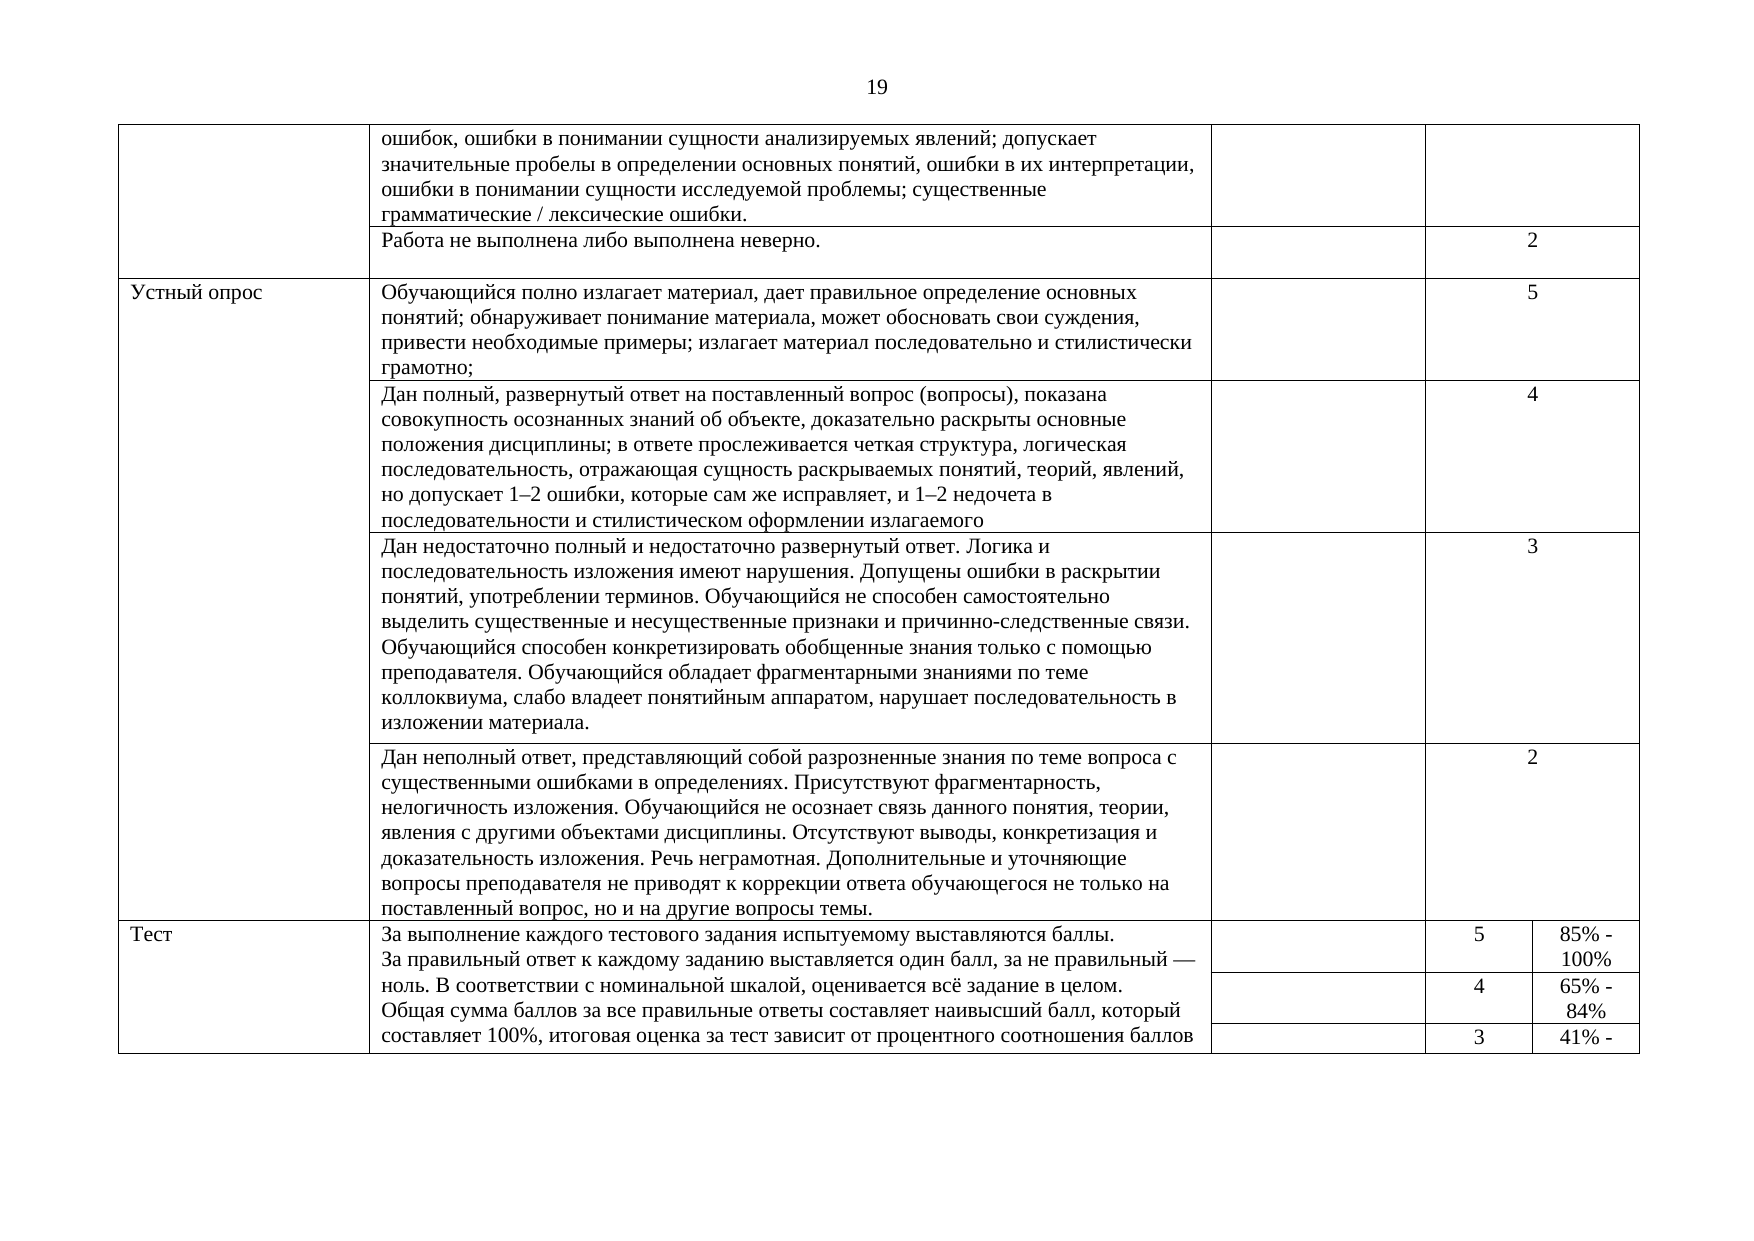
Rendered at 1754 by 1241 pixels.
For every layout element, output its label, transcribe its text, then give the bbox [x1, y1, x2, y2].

table_cell 2 [1426, 227, 1639, 278]
table_cell 5 [1426, 279, 1639, 379]
table_cell Дан недостаточно полный и недостаточно развернутый ответ. Логика и последовательность изложения имеют нарушения. Допущены ошибки в раскрытии понятий, употреблении терминов. Обучающийся не способен самостоятельно выделить существенные и несущественные признаки и причинно-следственные связи. Обучающийся способен конкретизировать обобщенные знания только с помощью преподавателя. Обучающийся обладает фрагментарными знаниями по теме коллоквиума, слабо владеет понятийным аппаратом, нарушает последовательность в изложении материала. [370, 533, 1211, 743]
table_cell Дан неполный ответ, представляющий собой разрозненные знания по теме вопроса с существенными ошибками в определениях. Присутствуют фрагментарность, нелогичность изложения. Обучающийся не осознает связь данного понятия, теории, явления с другими объектами дисциплины. Отсутствуют выводы, конкретизация и доказательность изложения. Речь неграмотная. Дополнительные и уточняющие вопросы преподавателя не приводят к коррекции ответа обучающегося не только на поставленный вопрос, но и на другие вопросы темы. [370, 744, 1211, 920]
table_cell [1212, 533, 1425, 743]
table_cell [1212, 744, 1425, 920]
table_cell [1212, 921, 1425, 972]
table_cell 41% - 64% [1533, 1024, 1639, 1052]
table_cell 85% - 100% [1533, 921, 1639, 972]
table_cell Тест [119, 921, 369, 1052]
table_cell [1212, 279, 1425, 379]
table_cell 3 [1426, 1024, 1532, 1052]
table_cell [1212, 125, 1425, 226]
table_cell За выполнение каждого тестового задания испытуемому выставляются баллы. За правильный ответ к каждому заданию выставляется один балл, за не правильный — ноль. В соответствии с номинальной шкалой, оценивается всё задание в целом. Общая сумма баллов за все правильные ответы составляет наивысший балл, который составляет 100%, итоговая оценка за тест зависит от процентного соотношения баллов к оценке. [370, 921, 1211, 1052]
table_cell [1212, 227, 1425, 278]
table_cell [1212, 381, 1425, 532]
table_cell 4 [1426, 381, 1639, 532]
table_cell 3 [1426, 125, 1639, 226]
table_cell 4 [1426, 973, 1532, 1023]
table_cell 65% - 84% [1533, 973, 1639, 1023]
table_cell Обучающийся полно излагает материал, дает правильное определение основных понятий; обнаруживает понимание материала, может обосновать свои суждения, привести необходимые примеры; излагает материал последовательно и стилистически грамотно; [370, 279, 1211, 379]
table_cell [1212, 1024, 1425, 1052]
table_cell 5 [1426, 921, 1532, 972]
table_cell Устный опрос [119, 279, 369, 920]
table_cell 2 [1426, 744, 1639, 920]
table_cell 3 [1426, 533, 1639, 743]
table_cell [370, 125, 1211, 226]
table_cell Работа не выполнена либо выполнена неверно. [370, 227, 1211, 278]
table_cell Дан полный, развернутый ответ на поставленный вопрос (вопросы), показана совокупность осознанных знаний об объекте, доказательно раскрыты основные положения дисциплины; в ответе прослеживается четкая структура, логическая последовательность, отражающая сущность раскрываемых понятий, теорий, явлений, но допускает 1–2 ошибки, которые сам же исправляет, и 1–2 недочета в последовательности и стилистическом оформлении излагаемого [370, 381, 1211, 532]
table_cell [1212, 973, 1425, 1023]
